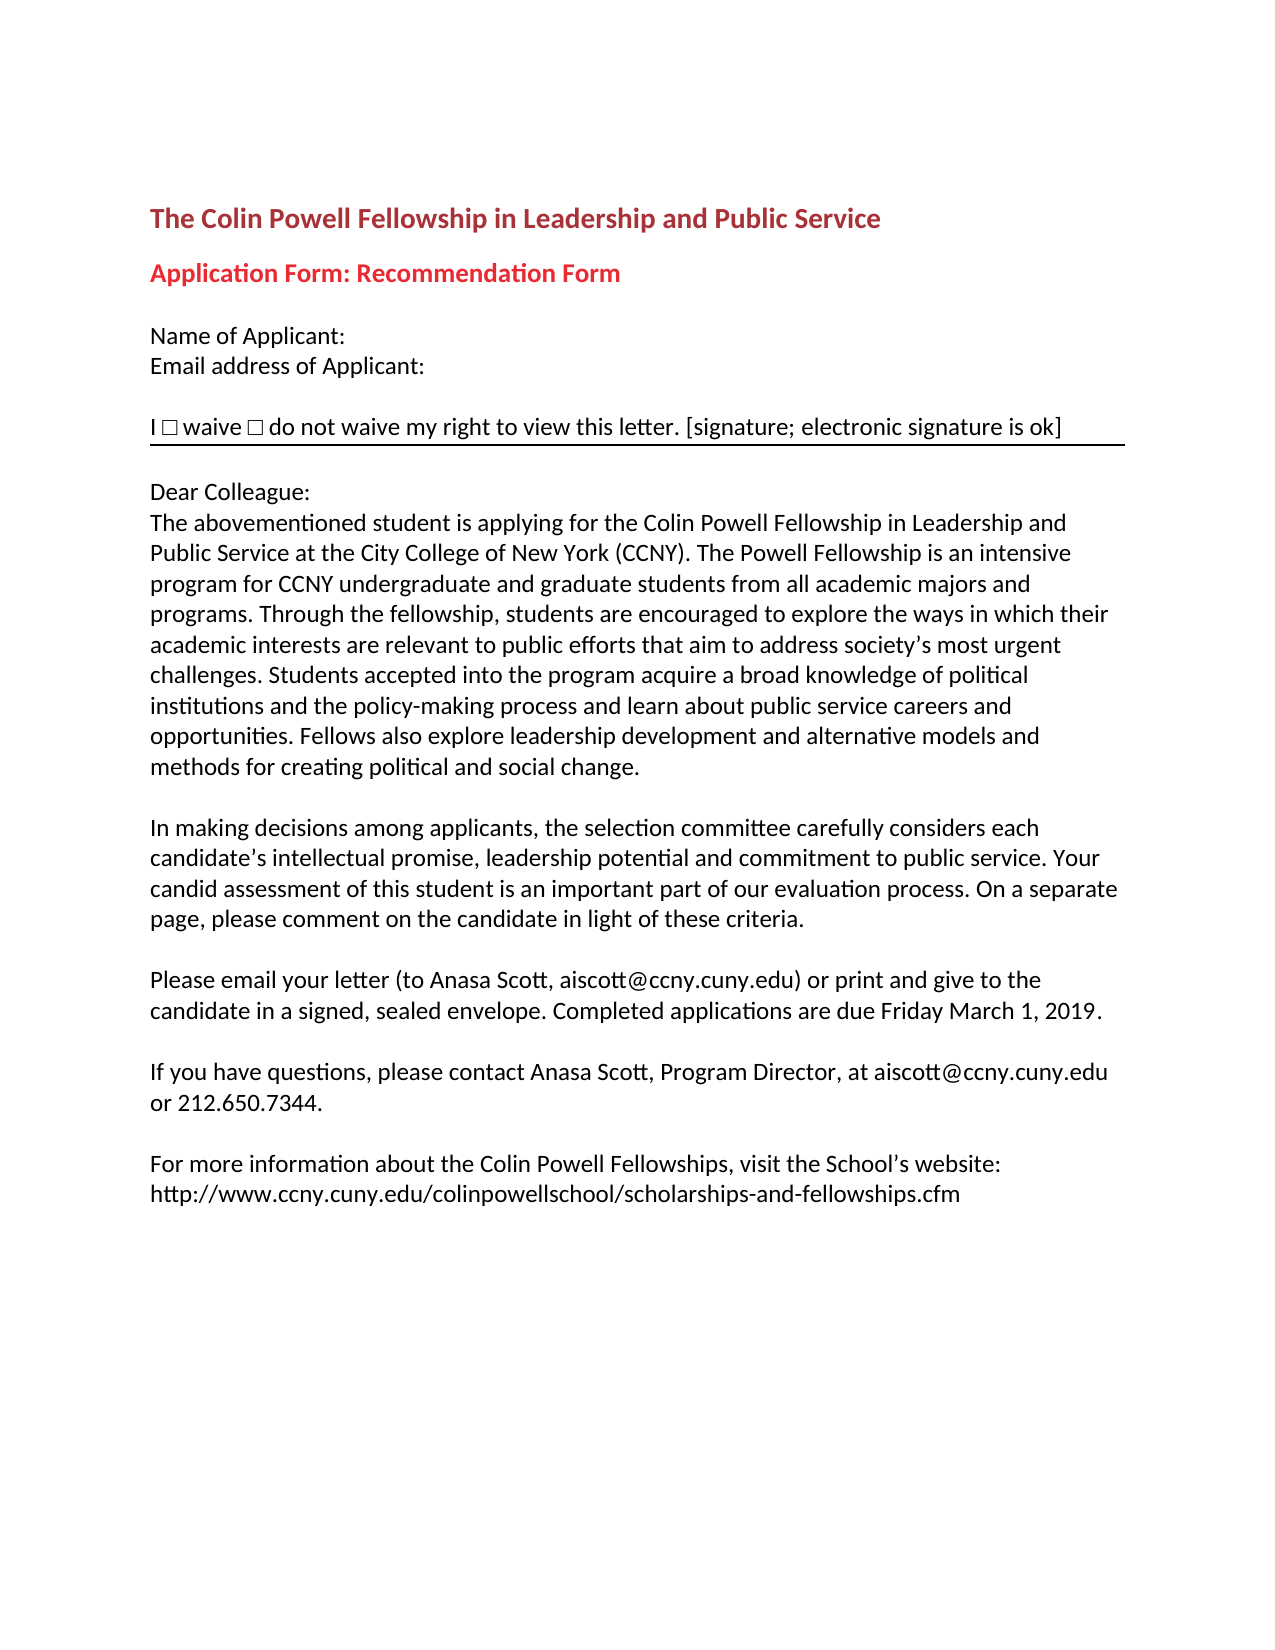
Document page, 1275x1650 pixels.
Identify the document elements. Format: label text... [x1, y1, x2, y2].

text In making decisions among applicants, the selection committee carefully considers each candidate’s intellectual promise, leadership potential and commitment to public service. Your candid assessment of this student is an important part of our evaluation process. On a separate page, please comment on the candidate in light of these criteria. [150, 812, 1125, 934]
subtitle Application Form: Recommendation Form [150, 256, 1125, 289]
text Please email your letter (to Anasa Scott, aiscott@ccny.cuny.edu) or print and give to the candidate in a signed, sealed envelope. Completed applications are due Friday March 1, 2019. [150, 964, 1125, 1026]
text I □ waive □ do not waive my right to view this letter. [signature; electronic signature is ok] [150, 412, 1125, 444]
text The abovementioned student is applying for the Colin Powell Fellowship in Leadership and Public Service at the City College of New York (CCNY). The Powell Fellowship is an intensive program for CCNY undergraduate and graduate students from all academic majors and programs. Through the fellowship, students are encouraged to explore the ways in which their academic interests are relevant to public efforts that aim to address society’s most urgent challenges. Students accepted into the program acquire a broad knowledge of political institutions and the policy-making process and learn about public service careers and opportunities. Fellows also explore leadership development and alternative models and methods for creating political and social change. [150, 507, 1125, 781]
text Name of Applicant: [150, 320, 1125, 351]
text Dear Colleague: [150, 476, 1125, 507]
text For more information about the Colin Powell Fellowships, visit the School’s website: http://www.ccny.cuny.edu/colinpowellschool/scholarships-and-fellowships.cfm [150, 1148, 1125, 1209]
text If you have questions, please contact Anasa Scott, Program Director, at aiscott@ccny.cuny.edu or 212.650.7344. [150, 1056, 1125, 1117]
subtitle The Colin Powell Fellowship in Leadership and Public Service [150, 200, 1125, 236]
text Email address of Applicant: [150, 351, 1125, 381]
